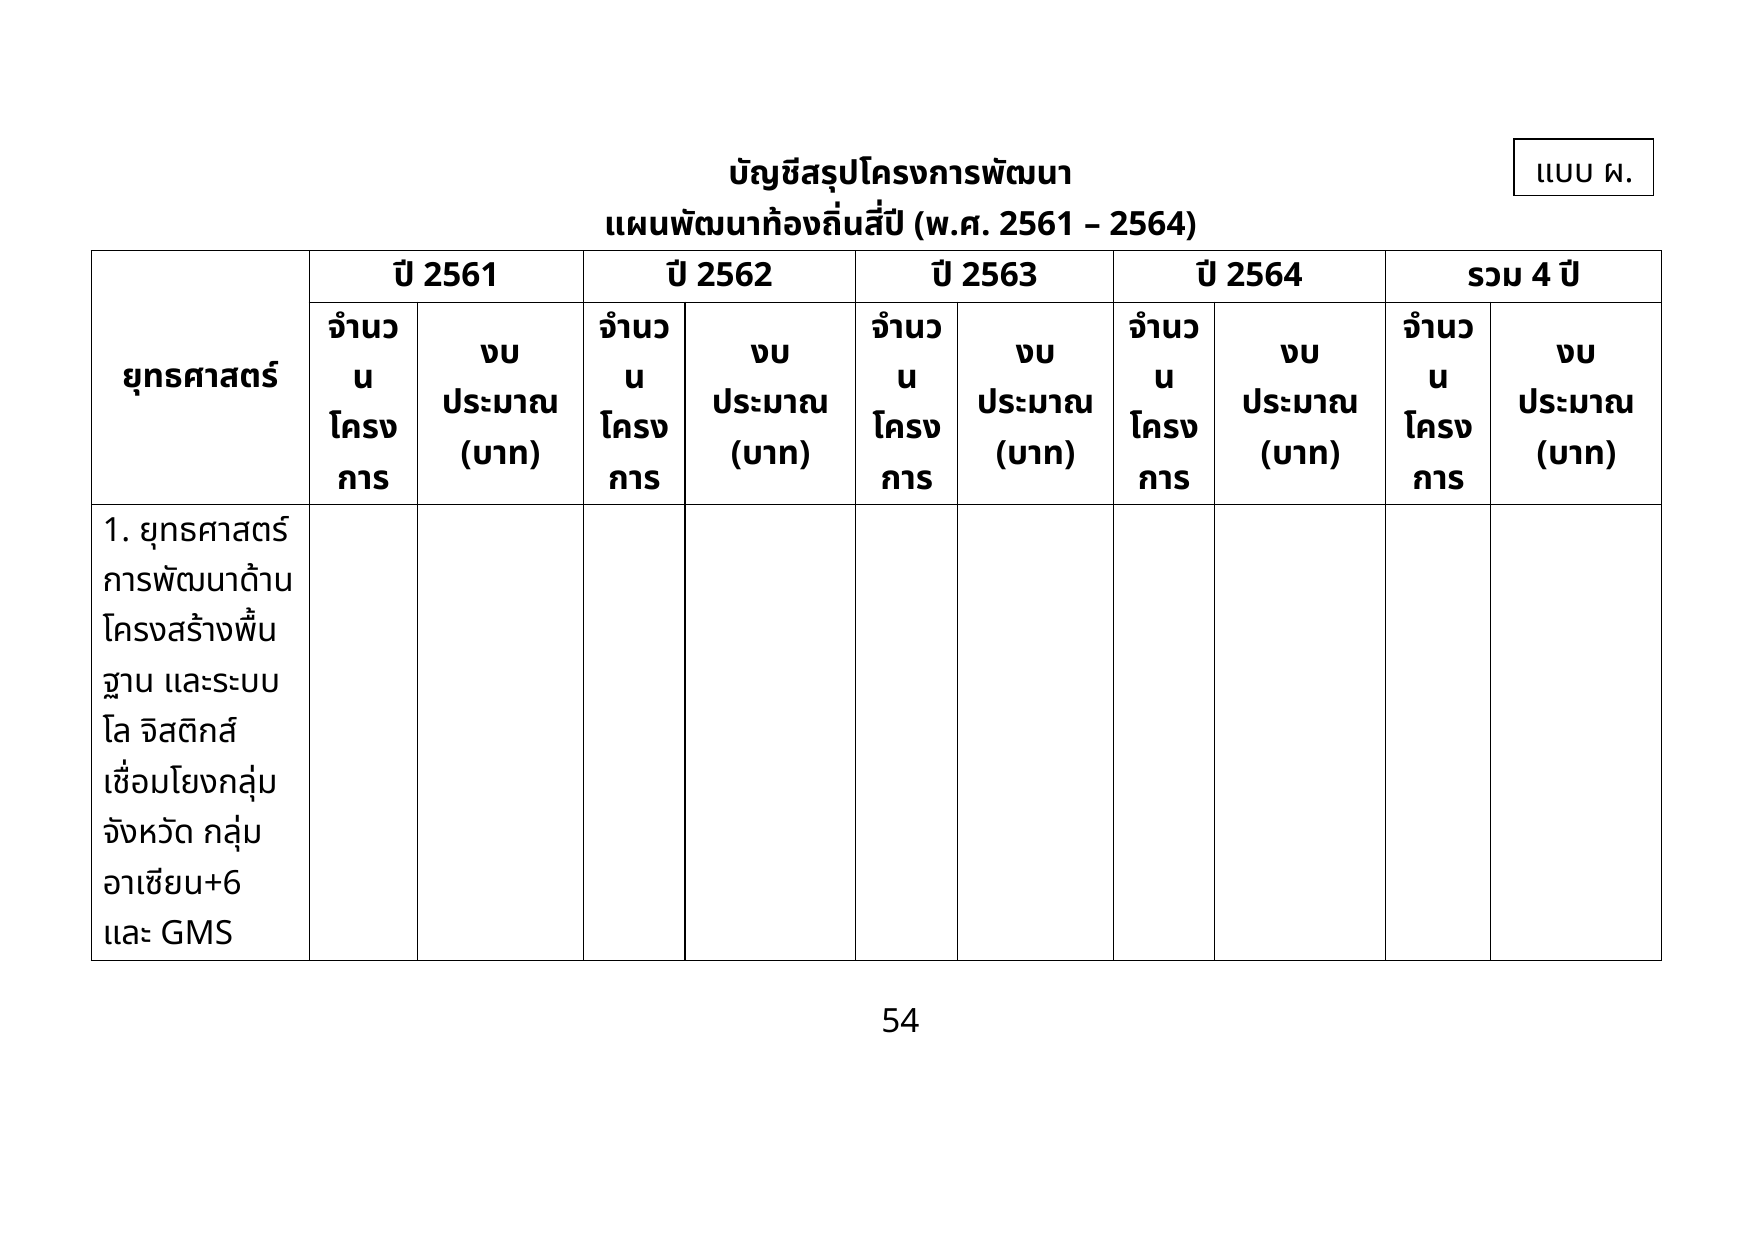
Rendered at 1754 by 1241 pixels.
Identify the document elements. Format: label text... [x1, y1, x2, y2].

table_cell งบประมาณ (บาท) [958, 303, 1113, 504]
text บัญชีสรุปโครงการพัฒนา [150, 149, 1651, 199]
table_header รวม 4 ปี [1386, 251, 1661, 302]
text แผนพัฒนาท้องถิ่นสี่ปี (พ.ศ. 2561 – 2564) [150, 199, 1651, 250]
table_cell [418, 505, 583, 960]
table_cell [686, 505, 855, 960]
table_cell จำนวน โครงการ [310, 303, 417, 504]
table_cell [958, 505, 1113, 960]
table_header ยุทธศาสตร์ [92, 251, 309, 504]
table_cell จำนวน โครงการ [856, 303, 957, 504]
table_cell [1215, 505, 1385, 960]
table_header ปี 2564 [1114, 251, 1385, 302]
table_cell งบประมาณ (บาท) [1215, 303, 1385, 504]
table_cell [1491, 505, 1661, 960]
table_header ปี 2562 [584, 251, 855, 302]
table_cell [310, 505, 417, 960]
table_header ปี 2561 [310, 251, 583, 302]
table_cell จำนวน โครงการ [1114, 303, 1214, 504]
table_cell 1. ยุทธศาสตร์การพัฒนาด้านโครงสร้างพื้นฐาน และระบบ โล จิสติกส์เชื่อมโยงกลุ่มจังหวัด กลุ่มอาเซียน+6 และ GMS [92, 505, 309, 960]
table_header ปี 2563 [856, 251, 1113, 302]
table_cell จำนวน โครงการ [584, 303, 684, 504]
table_cell งบประมาณ (บาท) [1491, 303, 1661, 504]
table_cell [584, 505, 684, 960]
table_cell งบประมาณ (บาท) [418, 303, 583, 504]
table_cell จำนวน โครงการ [1386, 303, 1490, 504]
table_cell [1114, 505, 1214, 960]
table_cell งบประมาณ (บาท) [686, 303, 855, 504]
table_cell [1386, 505, 1490, 960]
table_cell [856, 505, 957, 960]
